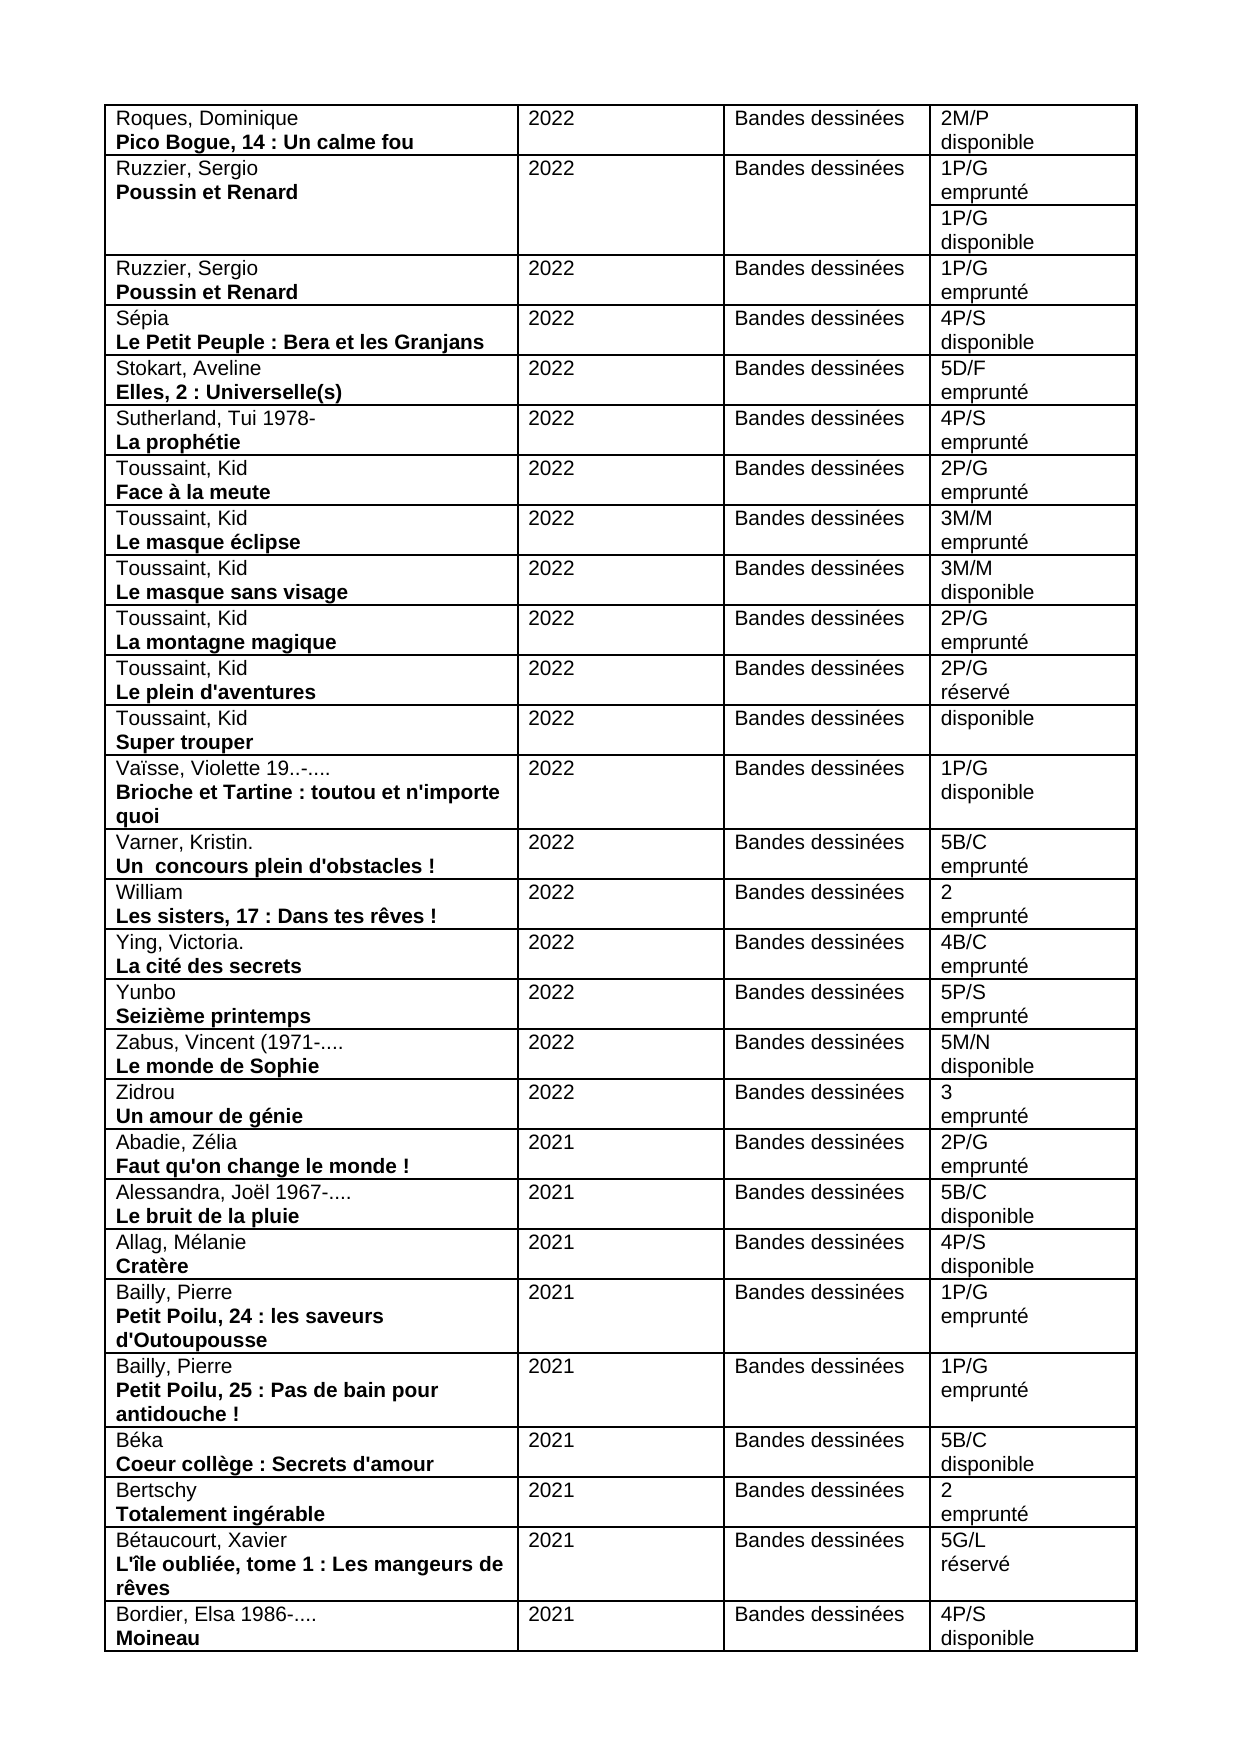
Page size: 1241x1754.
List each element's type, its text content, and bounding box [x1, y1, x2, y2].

table_cell Bandes dessinées [725, 1180, 929, 1228]
table_cell Sépia Le Petit Peuple : Bera et les Granjans [106, 306, 517, 354]
table_cell 3M/M emprunté [931, 506, 1135, 554]
table_cell 5P/S emprunté [931, 980, 1135, 1028]
table_cell Bandes dessinées [725, 1230, 929, 1278]
table_cell Bandes dessinées [725, 1130, 929, 1178]
table_cell Bandes dessinées [725, 706, 929, 754]
table_cell Bandes dessinées [725, 1478, 929, 1526]
table_cell 2P/G emprunté [931, 1130, 1135, 1178]
table_cell Varner, Kristin. Un concours plein d'obstacles ! [106, 830, 517, 878]
table_cell 3 emprunté [931, 1080, 1135, 1128]
table_cell Zabus, Vincent (1971-.... Le monde de Sophie [106, 1030, 517, 1078]
table_cell Yunbo Seizième printemps [106, 980, 517, 1028]
table_cell 2P/G emprunté [931, 456, 1135, 504]
table_cell Ruzzier, Sergio Poussin et Renard [106, 156, 517, 254]
table_cell Bandes dessinées [725, 306, 929, 354]
table_cell 2022 [519, 706, 723, 754]
table_cell 2022 [519, 756, 723, 828]
table_cell 2022 [519, 830, 723, 878]
table_cell 2M/P disponible [931, 106, 1135, 154]
table_cell 2022 [519, 106, 723, 154]
table_cell Toussaint, Kid Face à la meute [106, 456, 517, 504]
table_cell 2021 [519, 1354, 723, 1426]
table_cell 2022 [519, 556, 723, 604]
table_cell Zidrou Un amour de génie [106, 1080, 517, 1128]
table_cell Bailly, Pierre Petit Poilu, 24 : les saveurs d'Outoupousse [106, 1280, 517, 1352]
table_cell Bandes dessinées [725, 606, 929, 654]
table_cell 2022 [519, 356, 723, 404]
table_cell Bandes dessinées [725, 456, 929, 504]
table_cell 5B/C emprunté [931, 830, 1135, 878]
table_cell 2022 [519, 930, 723, 978]
table_cell William Les sisters, 17 : Dans tes rêves ! [106, 880, 517, 928]
table_cell 2022 [519, 156, 723, 254]
table_cell Bandes dessinées [725, 1030, 929, 1078]
table_cell 2022 [519, 256, 723, 304]
table_cell Vaïsse, Violette 19..-.... Brioche et Tartine : toutou et n'importe quoi [106, 756, 517, 828]
table_cell 2022 [519, 1080, 723, 1128]
table_cell 5M/N disponible [931, 1030, 1135, 1078]
table_cell Bétaucourt, Xavier L'île oubliée, tome 1 : Les mangeurs de rêves [106, 1528, 517, 1600]
table_cell 2P/G emprunté [931, 606, 1135, 654]
table_cell 4P/S disponible [931, 1230, 1135, 1278]
table_cell 4B/C emprunté [931, 930, 1135, 978]
table_cell Alessandra, Joël 1967-.... Le bruit de la pluie [106, 1180, 517, 1228]
table_cell Allag, Mélanie Cratère [106, 1230, 517, 1278]
table_cell Toussaint, Kid Le masque éclipse [106, 506, 517, 554]
table_cell 5G/L réservé [931, 1528, 1135, 1600]
table_cell Ruzzier, Sergio Poussin et Renard [106, 256, 517, 304]
table_cell 2021 [519, 1528, 723, 1600]
table_cell 3M/M disponible [931, 556, 1135, 604]
table_cell Ying, Victoria. La cité des secrets [106, 930, 517, 978]
table_cell 1P/G emprunté [931, 1280, 1135, 1352]
table_cell Bordier, Elsa 1986-.... Moineau [106, 1602, 517, 1650]
table_cell 2 emprunté [931, 1478, 1135, 1526]
table_cell Bandes dessinées [725, 1602, 929, 1650]
table_cell 2022 [519, 456, 723, 504]
table_cell 5B/C disponible [931, 1180, 1135, 1228]
table_cell 4P/S disponible [931, 1602, 1135, 1650]
table_cell Bandes dessinées [725, 756, 929, 828]
table_cell Bailly, Pierre Petit Poilu, 25 : Pas de bain pour antidouche ! [106, 1354, 517, 1426]
table_cell Bandes dessinées [725, 1428, 929, 1476]
table_cell Toussaint, Kid Super trouper [106, 706, 517, 754]
table_cell Stokart, Aveline Elles, 2 : Universelle(s) [106, 356, 517, 404]
table_cell Bertschy Totalement ingérable [106, 1478, 517, 1526]
table_cell Bandes dessinées [725, 1528, 929, 1600]
table_cell Bandes dessinées [725, 880, 929, 928]
table_cell Bandes dessinées [725, 930, 929, 978]
table_cell 2022 [519, 880, 723, 928]
table_cell 2022 [519, 656, 723, 704]
table_cell 2021 [519, 1478, 723, 1526]
table_cell 5B/C disponible [931, 1428, 1135, 1476]
table_cell 2021 [519, 1130, 723, 1178]
table_cell 2021 [519, 1280, 723, 1352]
table_cell Bandes dessinées [725, 1080, 929, 1128]
table_cell disponible [931, 706, 1135, 754]
table_cell 2021 [519, 1180, 723, 1228]
table_cell Bandes dessinées [725, 106, 929, 154]
table_cell 2022 [519, 306, 723, 354]
table_cell 2021 [519, 1428, 723, 1476]
table_cell Bandes dessinées [725, 406, 929, 454]
table_cell Toussaint, Kid La montagne magique [106, 606, 517, 654]
table_cell 5D/F emprunté [931, 356, 1135, 404]
table_cell 1P/G emprunté [931, 156, 1135, 204]
table_cell 2022 [519, 980, 723, 1028]
table_cell 4P/S disponible [931, 306, 1135, 354]
table_cell Bandes dessinées [725, 1280, 929, 1352]
table_cell Béka Coeur collège : Secrets d'amour [106, 1428, 517, 1476]
table_cell Bandes dessinées [725, 156, 929, 254]
table_cell Toussaint, Kid Le plein d'aventures [106, 656, 517, 704]
table_cell 1P/G emprunté [931, 1354, 1135, 1426]
table_cell Bandes dessinées [725, 356, 929, 404]
table_cell 2021 [519, 1230, 723, 1278]
table_cell Toussaint, Kid Le masque sans visage [106, 556, 517, 604]
table_cell 1P/G emprunté [931, 256, 1135, 304]
table_cell Bandes dessinées [725, 556, 929, 604]
table_cell 2021 [519, 1602, 723, 1650]
table_cell 2022 [519, 1030, 723, 1078]
table_cell 1P/G disponible [931, 206, 1135, 254]
table_cell Roques, Dominique Pico Bogue, 14 : Un calme fou [106, 106, 517, 154]
table_cell 1P/G disponible [931, 756, 1135, 828]
table_cell Sutherland, Tui 1978- La prophétie [106, 406, 517, 454]
table_cell Bandes dessinées [725, 1354, 929, 1426]
table_cell 2P/G réservé [931, 656, 1135, 704]
table_cell 2 emprunté [931, 880, 1135, 928]
table_cell Abadie, Zélia Faut qu'on change le monde ! [106, 1130, 517, 1178]
table_cell Bandes dessinées [725, 656, 929, 704]
table_cell Bandes dessinées [725, 256, 929, 304]
table_cell 2022 [519, 606, 723, 654]
table_cell Bandes dessinées [725, 830, 929, 878]
table_cell 2022 [519, 506, 723, 554]
table_cell Bandes dessinées [725, 980, 929, 1028]
table_cell 2022 [519, 406, 723, 454]
table_cell 4P/S emprunté [931, 406, 1135, 454]
table_cell Bandes dessinées [725, 506, 929, 554]
